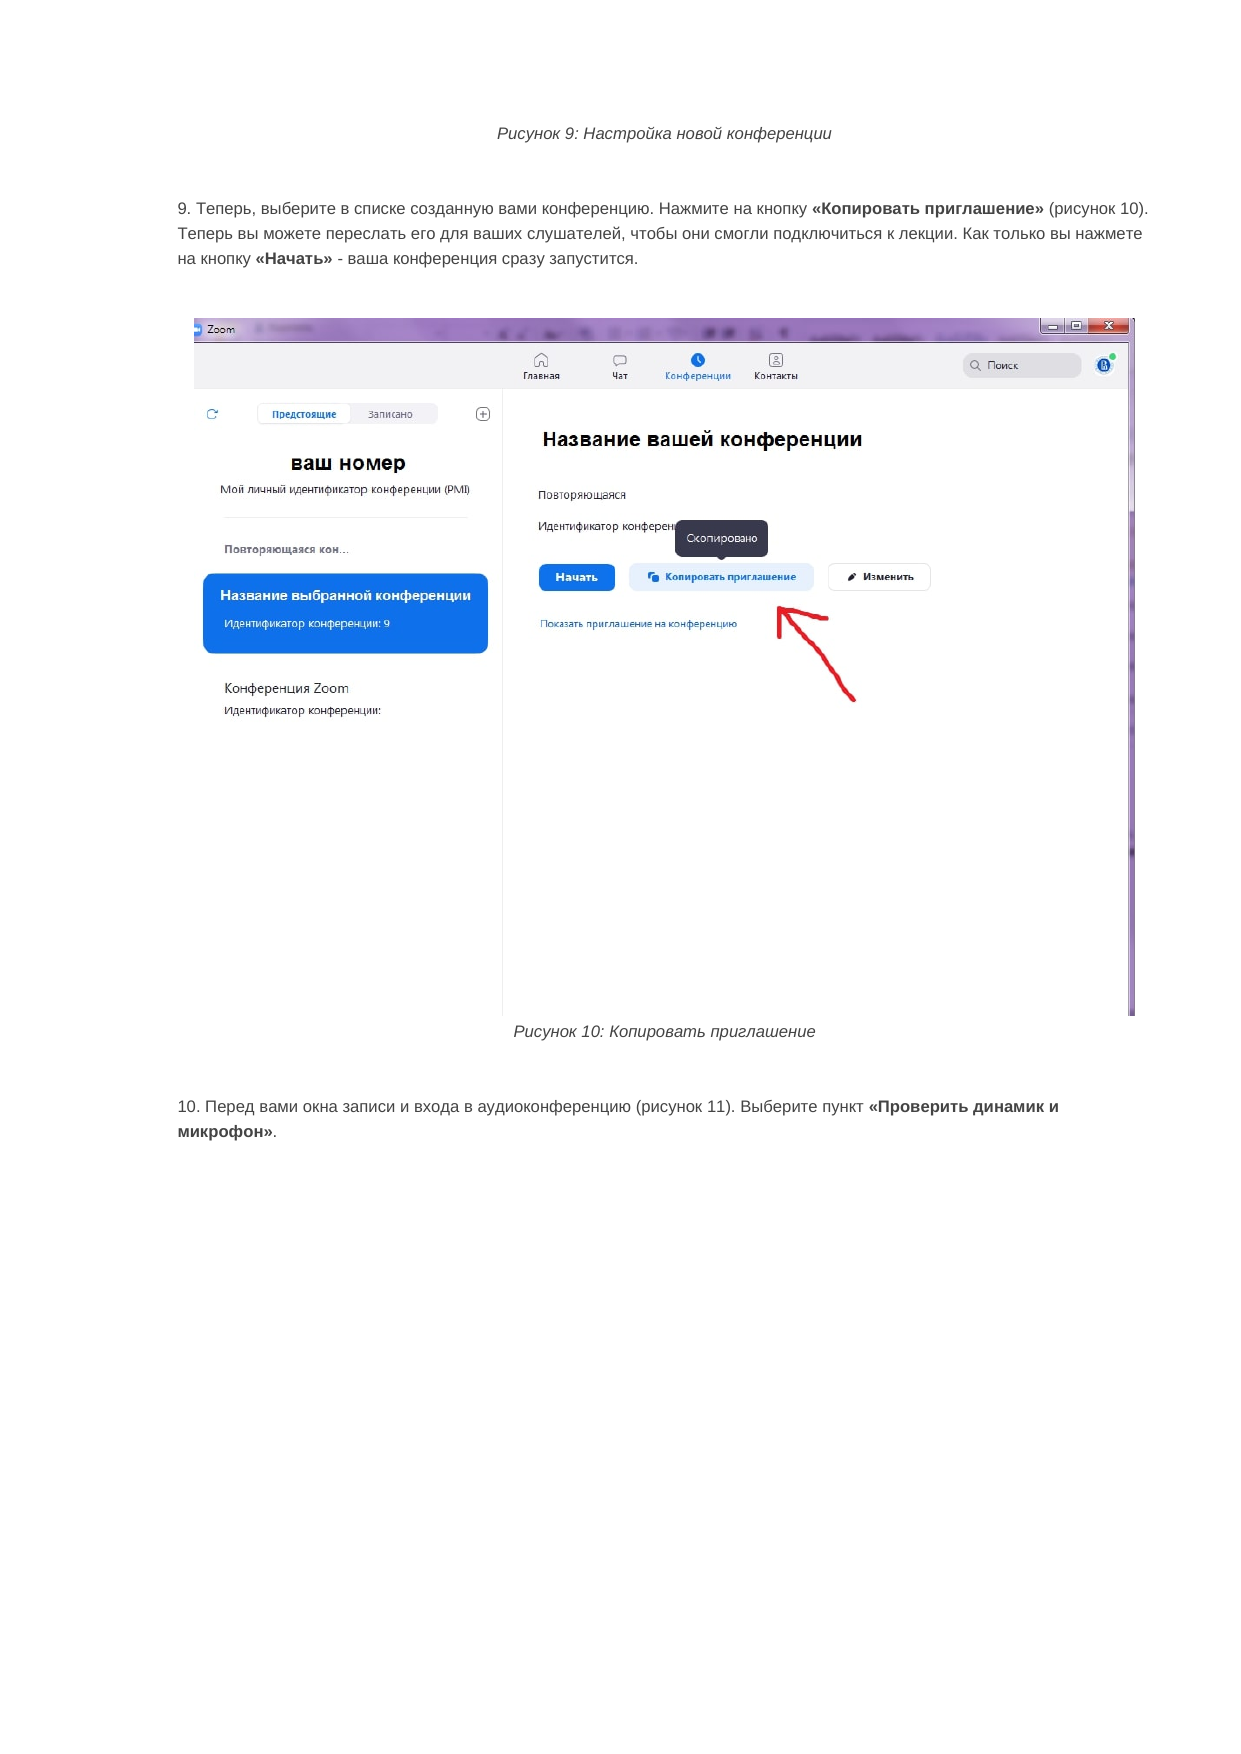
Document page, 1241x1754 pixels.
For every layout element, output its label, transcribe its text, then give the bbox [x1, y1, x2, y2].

text 9. Теперь, выберите в списке созданную вами конференцию. Нажмите на кнопку «Копировать приглашение» (рисунок 10). Теперь вы можете переслать его для ваших слушателей, чтобы они смогли подключиться к лекции. Как только вы нажмете на кнопку «Начать» - ваша конференция сразу запустится. [177, 193, 1152, 268]
picture [194, 318, 1135, 1016]
text Рисунок 9: Настройка новой конференции [177, 118, 1152, 143]
text 10. Перед вами окна записи и входа в аудиоконференцию (рисунок 11). Выберите пункт «Проверить динамик и микрофон». [177, 1091, 1152, 1141]
